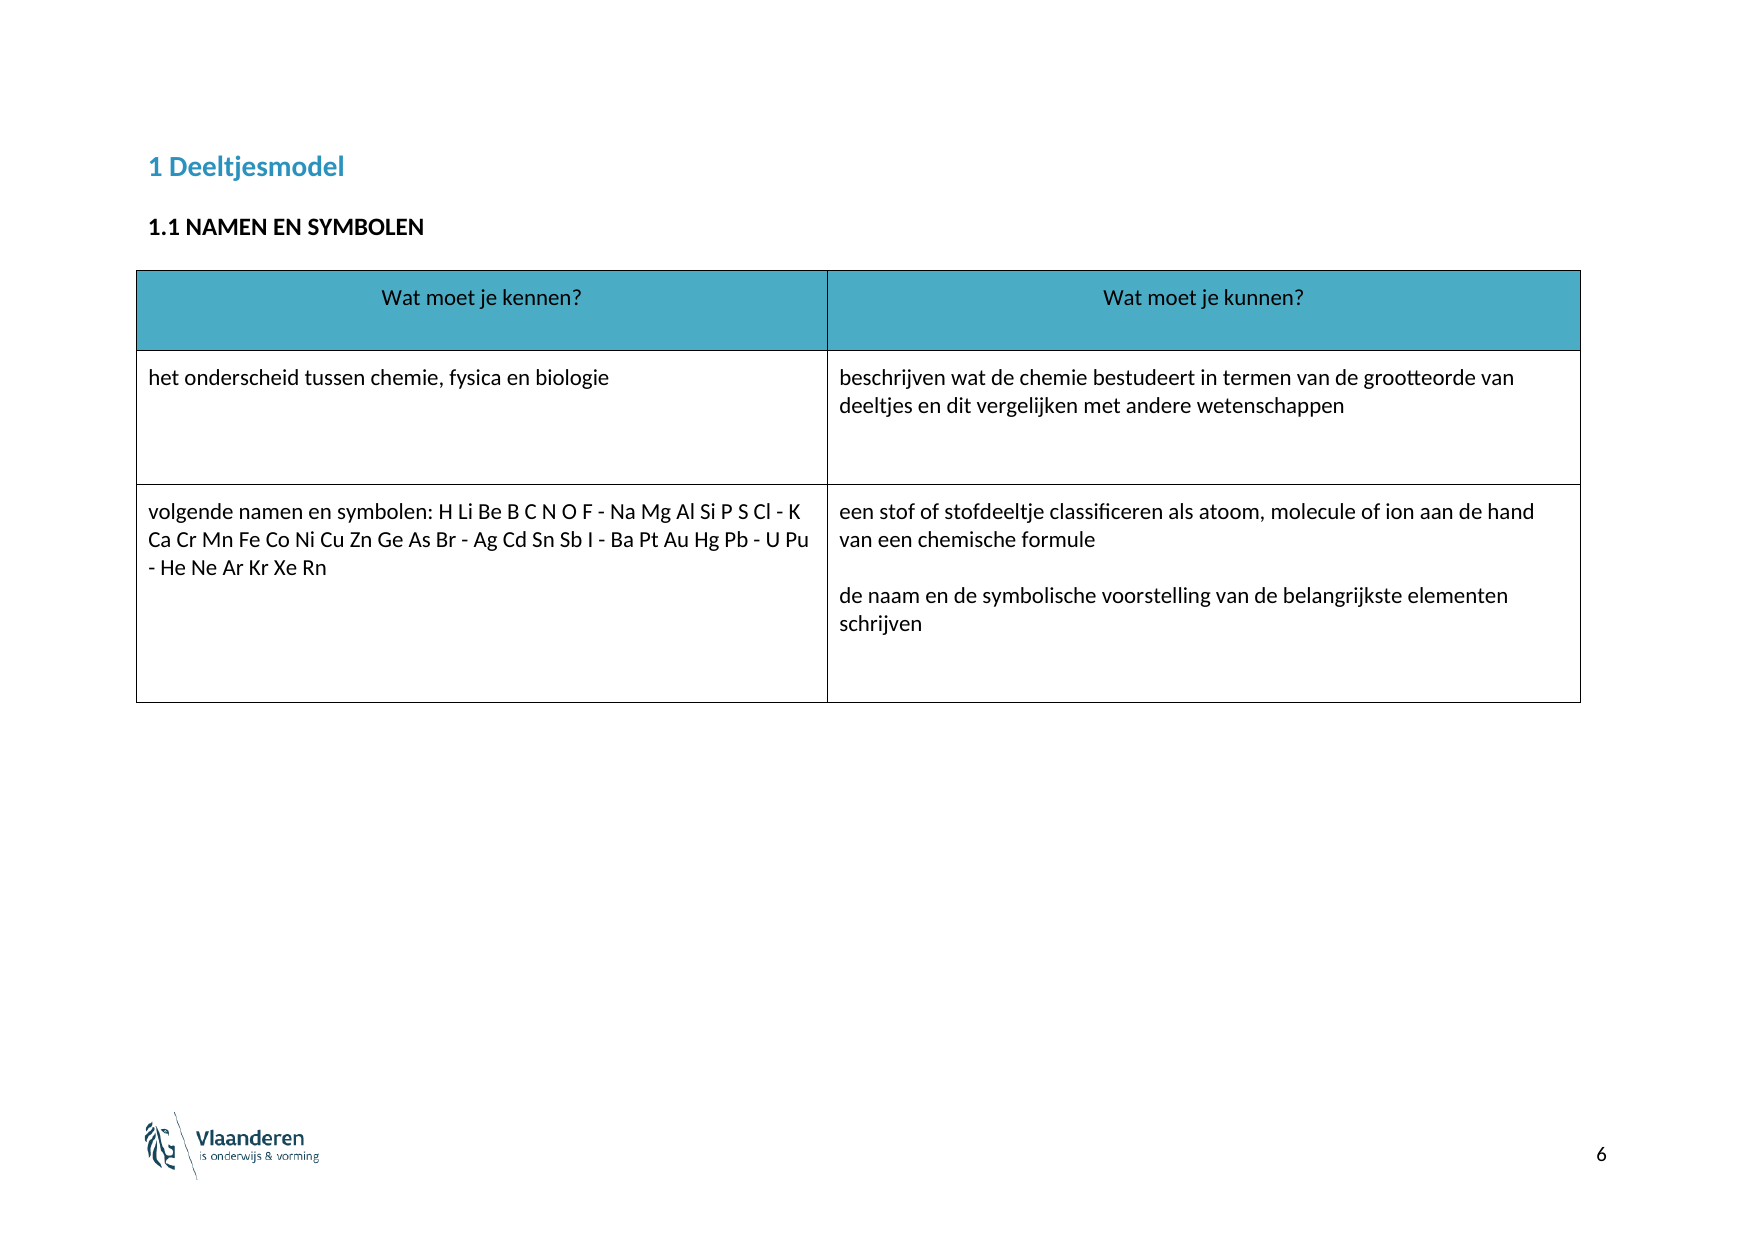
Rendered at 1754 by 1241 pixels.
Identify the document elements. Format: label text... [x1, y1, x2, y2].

text 1.1 NAMEN EN SYMBOLEN [148, 211, 1606, 242]
table_header Wat moet je kennen? [137, 271, 827, 350]
table_cell een stof of stofdeeltje classificeren als atoom, molecule of ion aan de hand van een chemische formule de naam en de symbolische voorstelling van de belangrijkste elementen schrijven [828, 485, 1580, 702]
table_cell beschrijven wat de chemie bestudeert in termen van de grootteorde van deeltjes en dit vergelijken met andere wetenschappen [828, 351, 1580, 484]
picture [144, 1112, 327, 1180]
table_header Wat moet je kunnen? [828, 271, 1580, 350]
table_cell volgende namen en symbolen: H Li Be B C N O F - Na Mg Al Si P S Cl - K Ca Cr Mn Fe Co Ni Cu Zn Ge As Br - Ag Cd Sn Sb I - Ba Pt Au Hg Pb - U Pu - He Ne Ar Kr Xe Rn [137, 485, 827, 702]
text 1 Deeltjesmodel [148, 148, 1606, 183]
table_cell het onderscheid tussen chemie, fysica en biologie [137, 351, 827, 484]
